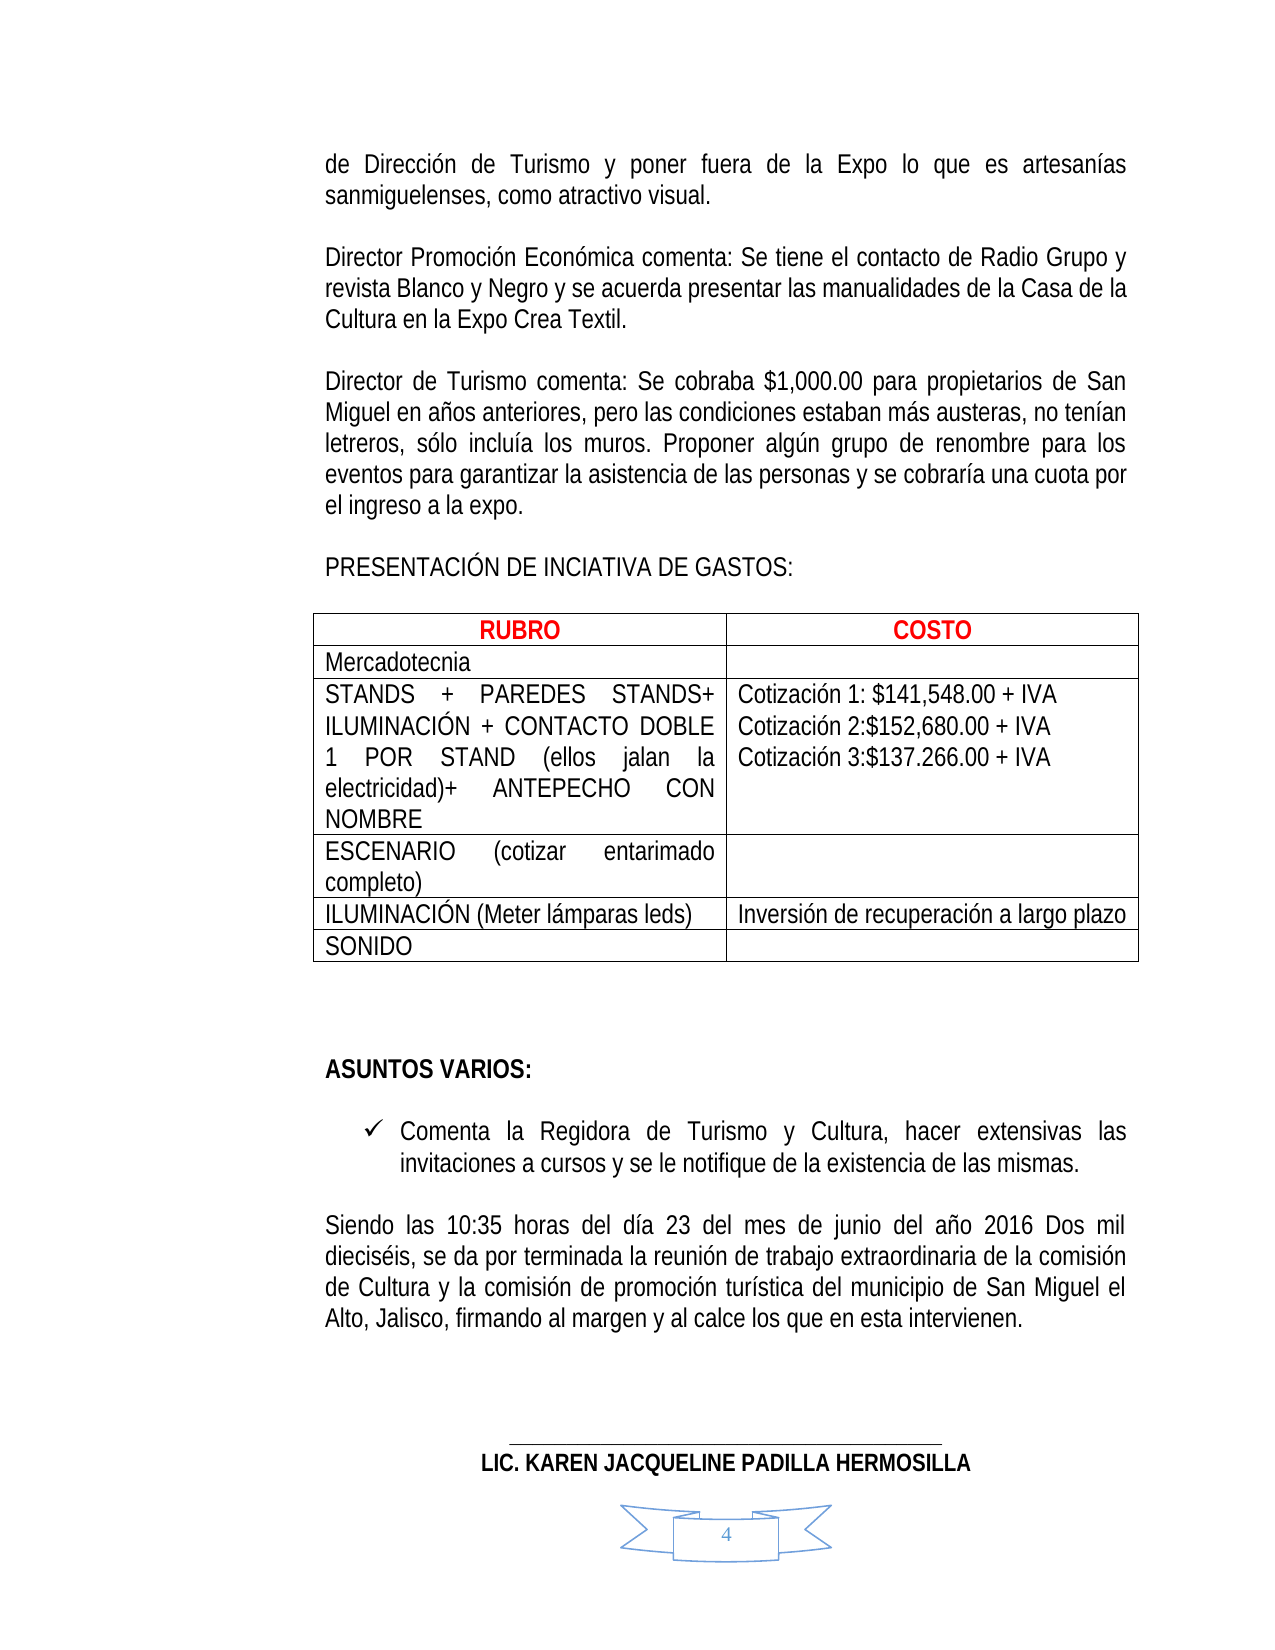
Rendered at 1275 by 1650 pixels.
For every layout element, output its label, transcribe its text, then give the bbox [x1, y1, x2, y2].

table_cell [727, 646, 1138, 677]
table_header RUBRO [314, 614, 726, 645]
text ______________________________________ [325, 1419, 1127, 1447]
table_cell Cotización 1: $141,548.00 + IVA Cotización 2:$152,680.00 + IVA Cotización 3:$137.266.00 + IVA [727, 679, 1138, 834]
table_header COSTO [727, 614, 1138, 645]
table_cell [727, 930, 1138, 961]
table_cell Mercadotecnia [314, 646, 726, 677]
text Director de Turismo comenta: Se cobraba $1,000.00 para propietarios de San Miguel en años anteriores, pero las condiciones estaban más austeras, no tenían letreros, sólo incluía los muros. Proponer algún grupo de renombre para los eventos para garantizar la asistencia de las personas y se cobraría una cuota por el ingreso a la expo. [325, 365, 1127, 520]
text LIC. KAREN JACQUELINE PADILLA HERMOSILLA [325, 1447, 1127, 1476]
table_cell STANDS + PAREDES STANDS+ ILUMINACIÓN + CONTACTO DOBLE 1 POR STAND (ellos jalan la electricidad)+ ANTEPECHO CON NOMBRE [314, 679, 726, 834]
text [325, 148, 1127, 210]
table_cell [727, 835, 1138, 897]
table_cell Inversión de recuperación a largo plazo [727, 898, 1138, 929]
table_cell SONIDO [314, 930, 726, 961]
text PRESENTACIÓN DE INCIATIVA DE GASTOS: [325, 551, 1127, 582]
table_cell ESCENARIO (cotizar entarimado completo) [314, 835, 726, 897]
text Director Promoción Económica comenta: Se tiene el contacto de Radio Grupo y revista Blanco y Negro y se acuerda presentar las manualidades de la Casa de la Cultura en la Expo Crea Textil. [325, 241, 1127, 334]
table_cell ILUMINACIÓN (Meter lámparas leds) [314, 898, 726, 929]
text ASUNTOS VARIOS: [325, 1053, 1127, 1084]
text Siendo las 10:35 horas del día 23 del mes de junio del año 2016 Dos mil dieciséis, se da por terminada la reunión de trabajo extraordinaria de la comisión de Cultura y la comisión de promoción turística del municipio de San Miguel el Alto, Jalisco, firmando al margen y al calce los que en esta intervienen. [325, 1209, 1127, 1333]
list Comenta la Regidora de Turismo y Cultura, hacer extensivas las invitaciones a cursos y se le notifique de la existencia de las mismas. [362, 1115, 1127, 1178]
